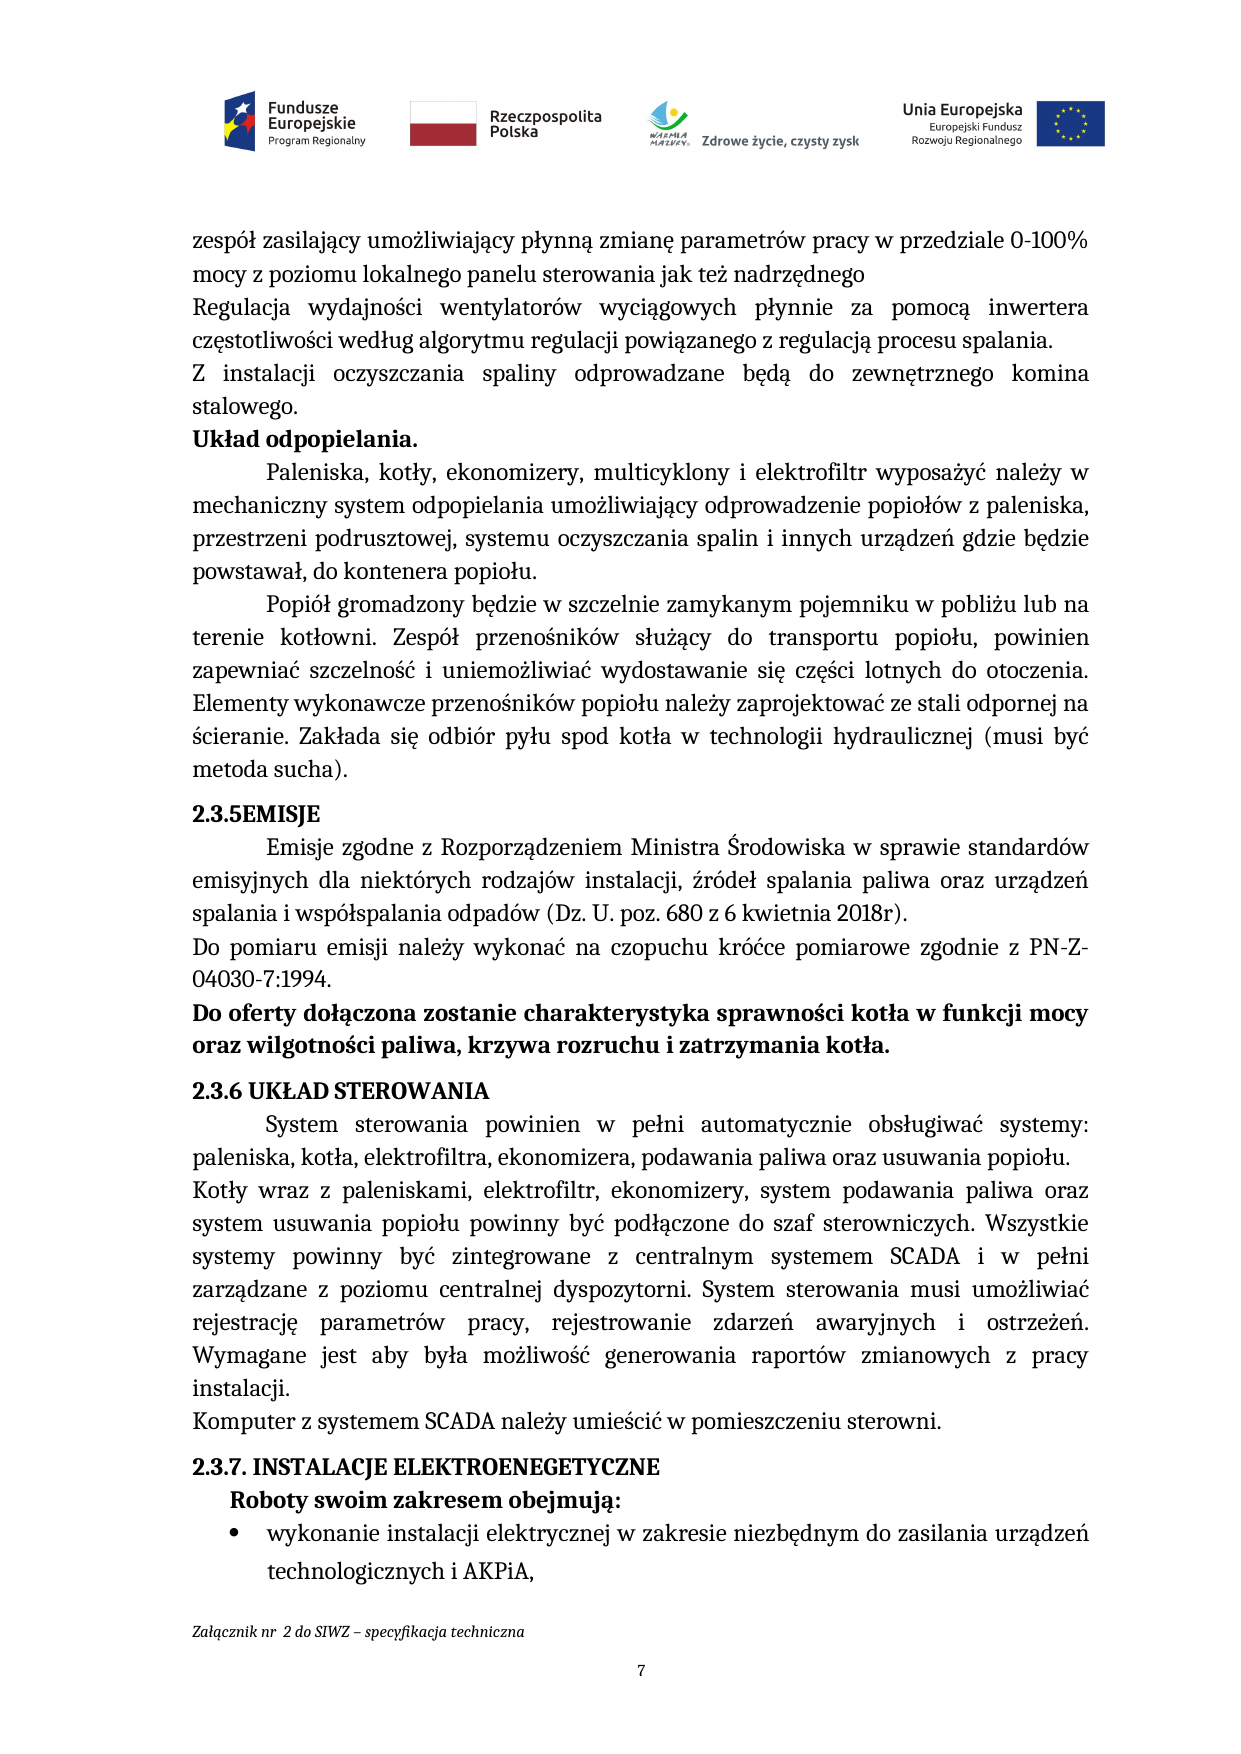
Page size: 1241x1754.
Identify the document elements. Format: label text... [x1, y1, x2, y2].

text 2.3.6 UKŁAD STEROWANIA [192, 1077, 1090, 1106]
picture [192, 73, 1138, 169]
list wykonanie instalacji elektrycznej w zakresie niezbędnym do zasilania urządzeń technologicznych i AKPiA, [229, 1519, 1090, 1587]
text Kotły wraz z paleniskami, elektrofiltr, ekonomizery, system podawania paliwa oraz system usuwania popiołu powinny być podłączone do szaf sterowniczych. Wszystkie systemy powinny być zintegrowane z centralnym systemem SCADA i w pełni zarządzane z poziomu centralnej dyspozytorni. System sterowania musi umożliwiać rejestrację parametrów pracy, rejestrowanie zdarzeń awaryjnych i ostrzeżeń. Wymagane jest aby była możliwość generowania raportów zmianowych z pracy instalacji. [192, 1176, 1090, 1403]
text Do pomiaru emisji należy wykonać na czopuchu króćce pomiarowe zgodnie z PN-Z-04030-7:1994. [192, 932, 1090, 994]
text Z instalacji oczyszczania spaliny odprowadzane będą do zewnętrznego komina stalowego. [192, 358, 1090, 420]
text Paleniska, kotły, ekonomizery, multicyklony i elektrofiltr wyposażyć należy w mechaniczny system odpopielania umożliwiający odprowadzenie popiołów z paleniska, przestrzeni podrusztowej, systemu oczyszczania spalin i innych urządzeń gdzie będzie powstawał, do kontenera popiołu. [192, 458, 1090, 585]
text Emisje zgodne z Rozporządzeniem Ministra Środowiska w sprawie standardów emisyjnych dla niektórych rodzajów instalacji, źródeł spalania paliwa oraz urządzeń spalania i współspalania odpadów (Dz. U. poz. 680 z 6 kwietnia 2018r). [192, 833, 1090, 928]
text Roboty swoim zakresem obejmują: [192, 1486, 1090, 1514]
text Do oferty dołączona zostanie charakterystyka sprawności kotła w funkcji mocy oraz wilgotności paliwa, krzywa rozruchu i zatrzymania kotła. [192, 998, 1090, 1060]
text 2.3.5EMISJE [192, 800, 1090, 829]
text Układ odpopielania. [192, 424, 1090, 453]
text System sterowania powinien w pełni automatycznie obsługiwać systemy: paleniska, kotła, elektrofiltra, ekonomizera, podawania paliwa oraz usuwania popiołu. [192, 1110, 1090, 1172]
text Regulacja wydajności wentylatorów wyciągowych płynnie za pomocą inwertera częstotliwości według algorytmu regulacji powiązanego z regulacją procesu spalania. [192, 292, 1090, 354]
text 2.3.7. INSTALACJE ELEKTROENEGETYCZNE [192, 1453, 1090, 1481]
text Komputer z systemem SCADA należy umieścić w pomieszczeniu sterowni. [192, 1407, 1090, 1436]
text Popiół gromadzony będzie w szczelnie zamykanym pojemniku w pobliżu lub na terenie kotłowni. Zespół przenośników służący do transportu popiołu, powinien zapewniać szczelność i uniemożliwiać wydostawanie się części lotnych do otoczenia. Elementy wykonawcze przenośników popiołu należy zaprojektować ze stali odpornej na ścieranie. Zakłada się odbiór pyłu spod kotła w technologii hydraulicznej (musi być metoda sucha). [192, 590, 1090, 783]
